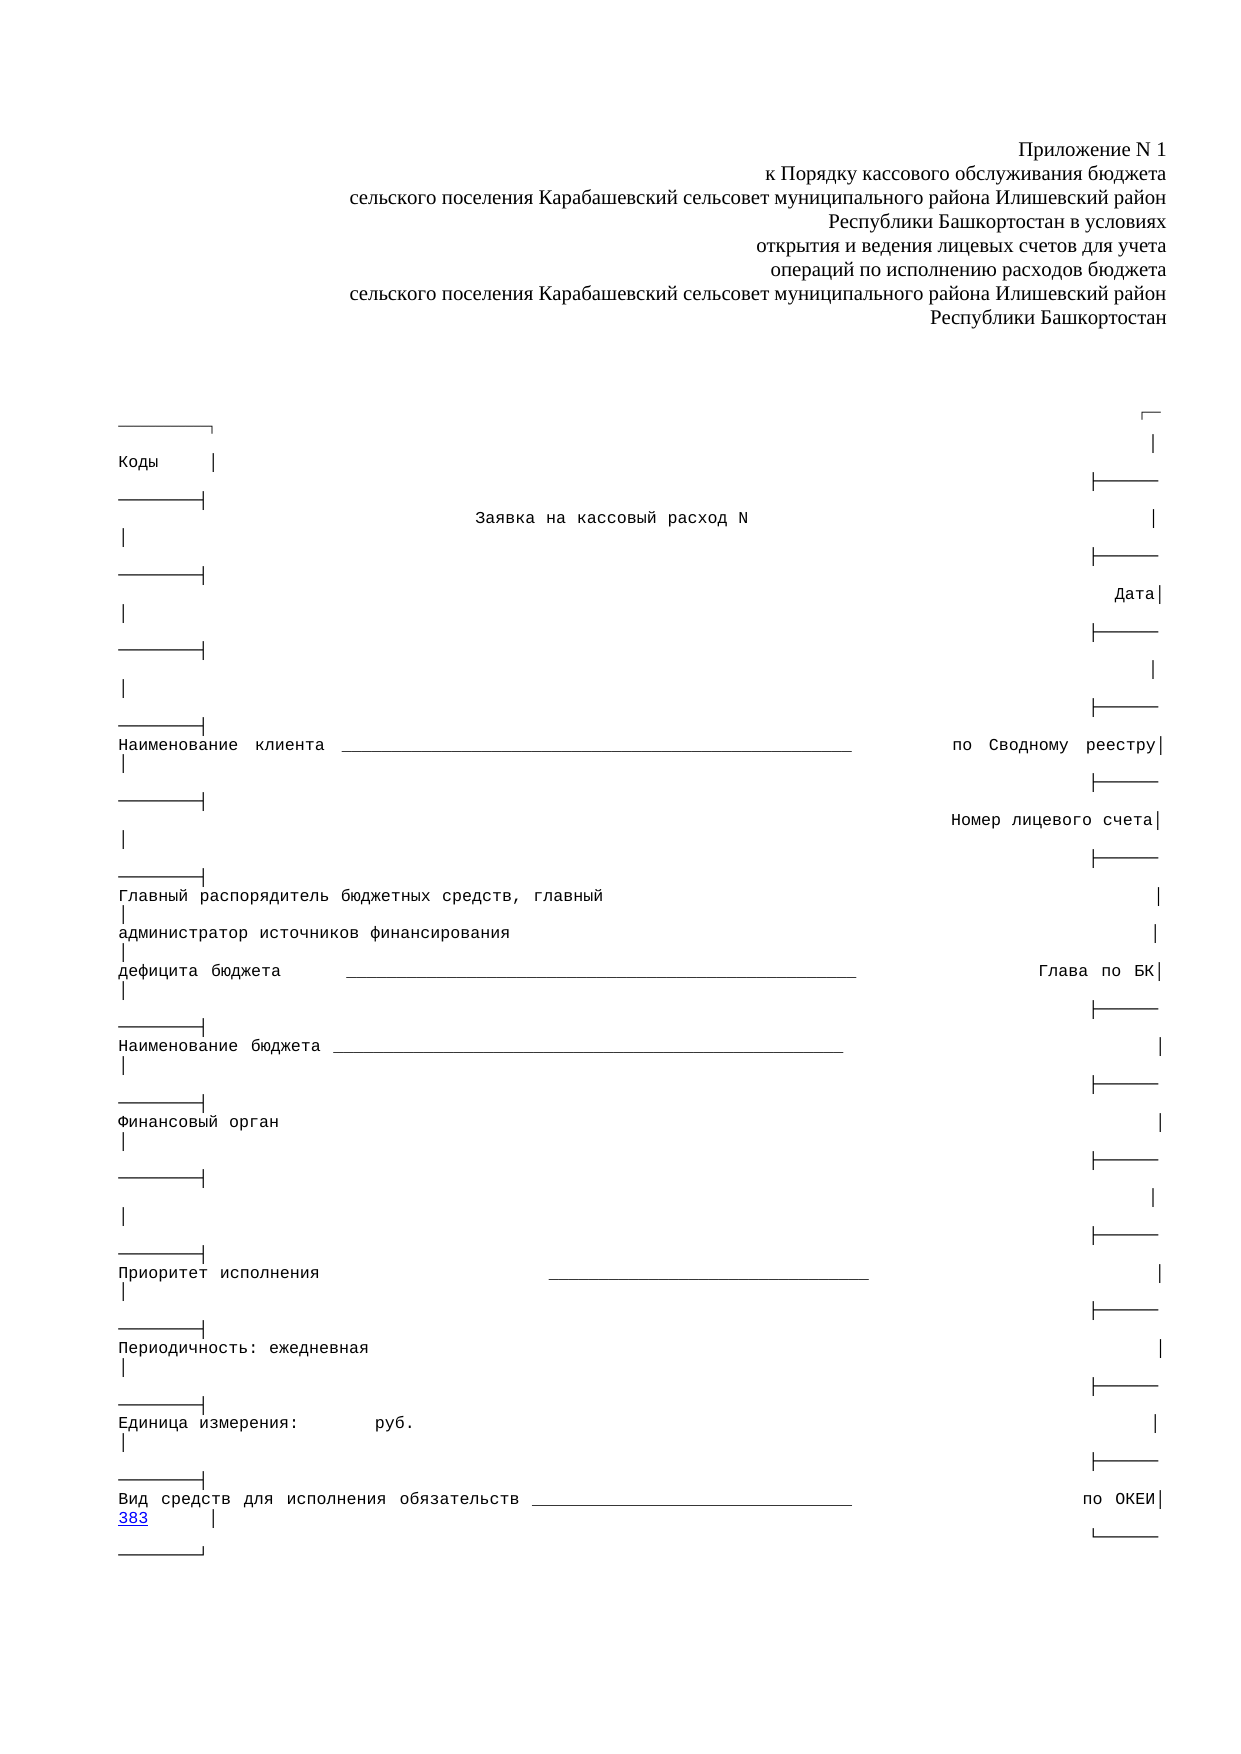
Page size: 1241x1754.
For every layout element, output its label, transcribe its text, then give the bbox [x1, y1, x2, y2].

text сельского поселения Карабашевский сельсовет муниципального района Илишевский район [118, 185, 1167, 209]
text Республики Башкортостан [118, 305, 1167, 329]
text Номер лицевого счета│ │ [118, 812, 1167, 849]
text ├──────────────┤ [118, 548, 1167, 585]
text Заявка на кассовый расход N │ │ [118, 510, 1167, 548]
text Финансовый орган │ │ [118, 1113, 1167, 1151]
text Наименование бюджета ___________________________________________________ │ │ [118, 1038, 1167, 1076]
text Дата│ │ [118, 585, 1167, 623]
text ├──────────────┤ [118, 1000, 1167, 1038]
text │ │ [118, 1189, 1167, 1226]
text ├──────────────┤ [118, 849, 1167, 887]
text Республики Башкортостан в условиях [118, 209, 1167, 233]
text Единица измерения: руб. │ │ [118, 1415, 1167, 1453]
text операций по исполнению расходов бюджета [118, 257, 1167, 281]
text Наименование клиента ___________________________________________________ по Сводному реестру│ │ [118, 736, 1167, 774]
text └──────────────┘ [118, 1528, 1167, 1566]
text ├──────────────┤ [118, 774, 1167, 812]
text ├──────────────┤ [118, 623, 1167, 661]
text │ │ [118, 661, 1167, 698]
text к Порядку кассового обслуживания бюджета [118, 161, 1167, 185]
text ├──────────────┤ [118, 472, 1167, 510]
text открытия и ведения лицевых счетов для учета [118, 233, 1167, 257]
text Вид средств для исполнения обязательств ________________________________ по ОКЕИ│ 383 │ [118, 1490, 1167, 1528]
text администратор источников финансирования │ │ [118, 925, 1167, 962]
text ├──────────────┤ [118, 1151, 1167, 1189]
text ├──────────────┤ [118, 1302, 1167, 1339]
text ├──────────────┤ [118, 1453, 1167, 1490]
text ├──────────────┤ [118, 698, 1167, 736]
text сельского поселения Карабашевский сельсовет муниципального района Илишевский район [118, 281, 1167, 305]
text ├──────────────┤ [118, 1377, 1167, 1415]
text Приоритет исполнения ________________________________ │ │ [118, 1264, 1167, 1302]
text Приложение N 1 [118, 137, 1167, 161]
text ├──────────────┤ [118, 1226, 1167, 1264]
text дефицита бюджета ___________________________________________________ Глава по БК│ │ [118, 962, 1167, 1000]
text │ Коды │ [118, 434, 1167, 472]
text Периодичность: ежедневная │ │ [118, 1339, 1167, 1377]
text Главный распорядитель бюджетных средств, главный │ │ [118, 887, 1167, 925]
text ├──────────────┤ [118, 1076, 1167, 1113]
text ┌──────────────┐ [118, 406, 1167, 434]
